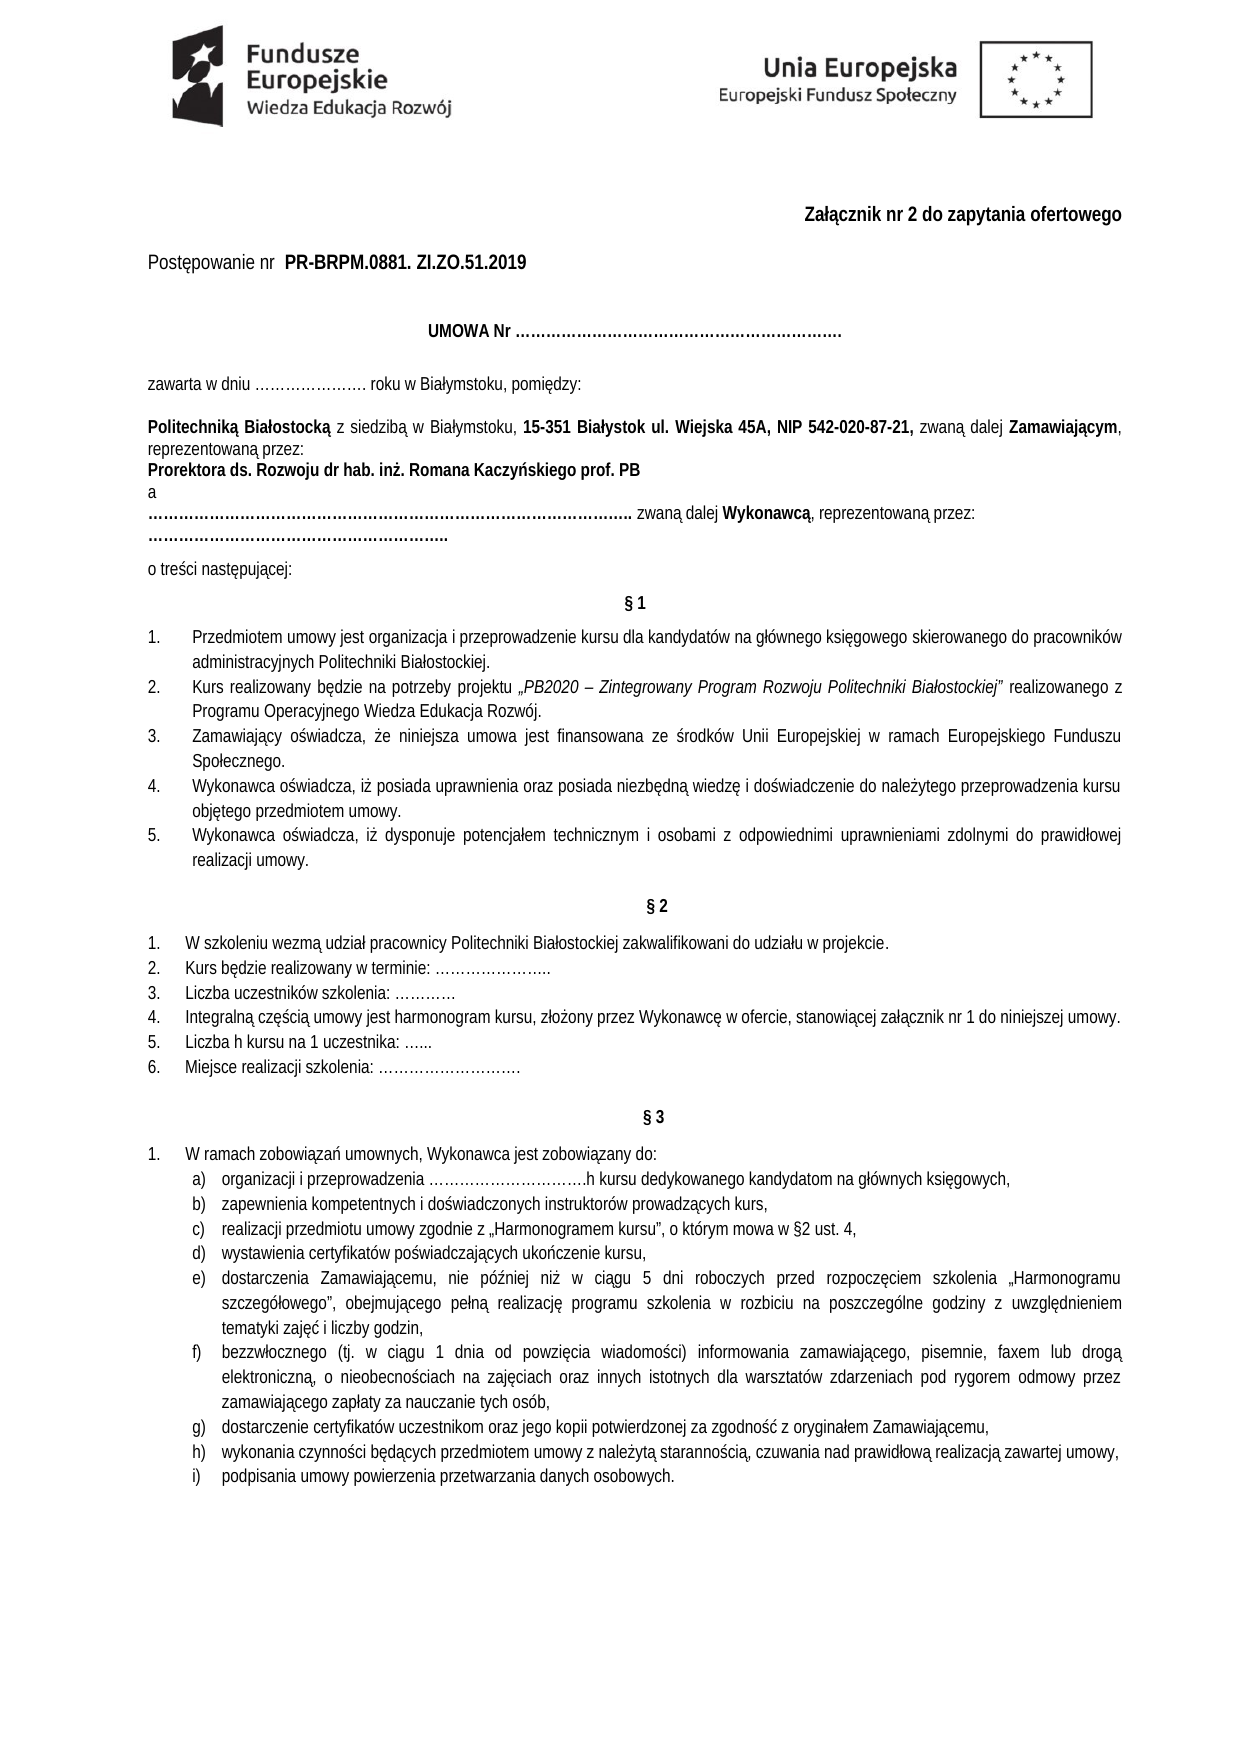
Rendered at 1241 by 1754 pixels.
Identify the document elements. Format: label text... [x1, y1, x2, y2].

list Przedmiotem umowy jest organizacja i przeprowadzenie kursu dla kandydatów na głównego księgowego skierowanego do pracowników administracyjnych Politechniki Białostockiej. [148, 626, 1122, 672]
text Politechniką Białostocką z siedzibą w Białymstoku, 15-351 Białystok ul. Wiejska 45A, NIP 542-020-87-21, zwaną dalej Zamawiającym, reprezentowaną przez: [148, 416, 1122, 459]
list dostarczenia Zamawiającemu, nie później niż w ciągu 5 dni roboczych przed rozpoczęciem szkolenia „Harmonogramu szczegółowego”, obejmującego pełną realizację programu szkolenia w rozbiciu na poszczególne godziny z uwzględnieniem tematyki zajęć i liczby godzin, [192, 1267, 1122, 1338]
list Miejsce realizacji szkolenia: ………………………. [148, 1056, 1122, 1078]
subtitle UMOWA Nr ………………………………………………………. [148, 320, 1122, 342]
list W szkoleniu wezmą udział pracownicy Politechniki Białostockiej zakwalifikowani do udziału w projekcie. [148, 932, 1122, 954]
text o treści następującej: [148, 558, 1122, 579]
text ………………………………………………………………………………….. zwaną dalej Wykonawcą, reprezentowaną przez: [148, 502, 1122, 524]
list Liczba h kursu na 1 uczestnika: …... [148, 1031, 1122, 1053]
text Prorektora ds. Rozwoju dr hab. inż. Romana Kaczyńskiego prof. PB [148, 459, 1122, 481]
list zapewnienia kompetentnych i doświadczonych instruktorów prowadzących kurs, [192, 1193, 1122, 1214]
list § 2 [192, 895, 1122, 916]
text Załącznik nr 2 do zapytania ofertowego [148, 202, 1122, 226]
list Zamawiający oświadcza, że niniejsza umowa jest finansowana ze środków Unii Europejskiej w ramach Europejskiego Funduszu Społecznego. [148, 725, 1122, 772]
list dostarczenie certyfikatów uczestnikom oraz jego kopii potwierdzonej za zgodność z oryginałem Zamawiającemu, [192, 1416, 1122, 1437]
list wystawienia certyfikatów poświadczających ukończenie kursu, [192, 1242, 1122, 1264]
list Kurs realizowany będzie na potrzeby projektu „PB2020 – Zintegrowany Program Rozwoju Politechniki Białostockiej” realizowanego z Programu Operacyjnego Wiedza Edukacja Rozwój. [148, 676, 1122, 722]
text zawarta w dniu …………………. roku w Białymstoku, pomiędzy: [148, 373, 1122, 394]
list organizacji i przeprowadzenia ………………………….h kursu dedykowanego kandydatom na głównych księgowych, [192, 1168, 1122, 1189]
list Wykonawca oświadcza, iż posiada uprawnienia oraz posiada niezbędną wiedzę i doświadczenie do należytego przeprowadzenia kursu objętego przedmiotem umowy. [148, 775, 1122, 821]
list podpisania umowy powierzenia przetwarzania danych osobowych. [192, 1465, 1122, 1487]
text ………………………………………………….. [148, 524, 1122, 545]
list bezzwłocznego (tj. w ciągu 1 dnia od powzięcia wiadomości) informowania zamawiającego, pisemnie, faxem lub drogą elektroniczną, o nieobecnościach na zajęciach oraz innych istotnych dla warsztatów zdarzeniach pod rygorem odmowy przez zamawiającego zapłaty za nauczanie tych osób, [192, 1341, 1122, 1413]
list Wykonawca oświadcza, iż dysponuje potencjałem technicznym i osobami z odpowiednimi uprawnieniami zdolnymi do prawidłowej realizacji umowy. [148, 824, 1122, 871]
list Liczba uczestników szkolenia: ………… [148, 982, 1122, 1003]
text § 1 [148, 592, 1122, 613]
list W ramach zobowiązań umownych, Wykonawca jest zobowiązany do: [148, 1143, 1122, 1165]
list Kurs będzie realizowany w terminie: ………………….. [148, 957, 1122, 978]
text Postępowanie nr PR-BRPM.0881. ZI.ZO.51.2019 [148, 250, 1122, 274]
list wykonania czynności będących przedmiotem umowy z należytą starannością, czuwania nad prawidłową realizacją zawartej umowy, [192, 1441, 1122, 1462]
list § 3 [185, 1106, 1122, 1127]
picture [147, 0, 1123, 150]
list Integralną częścią umowy jest harmonogram kursu, złożony przez Wykonawcę w ofercie, stanowiącej załącznik nr 1 do niniejszej umowy. [148, 1006, 1122, 1028]
text a [148, 481, 1122, 502]
list realizacji przedmiotu umowy zgodnie z „Harmonogramem kursu”, o którym mowa w §2 ust. 4, [192, 1217, 1122, 1239]
